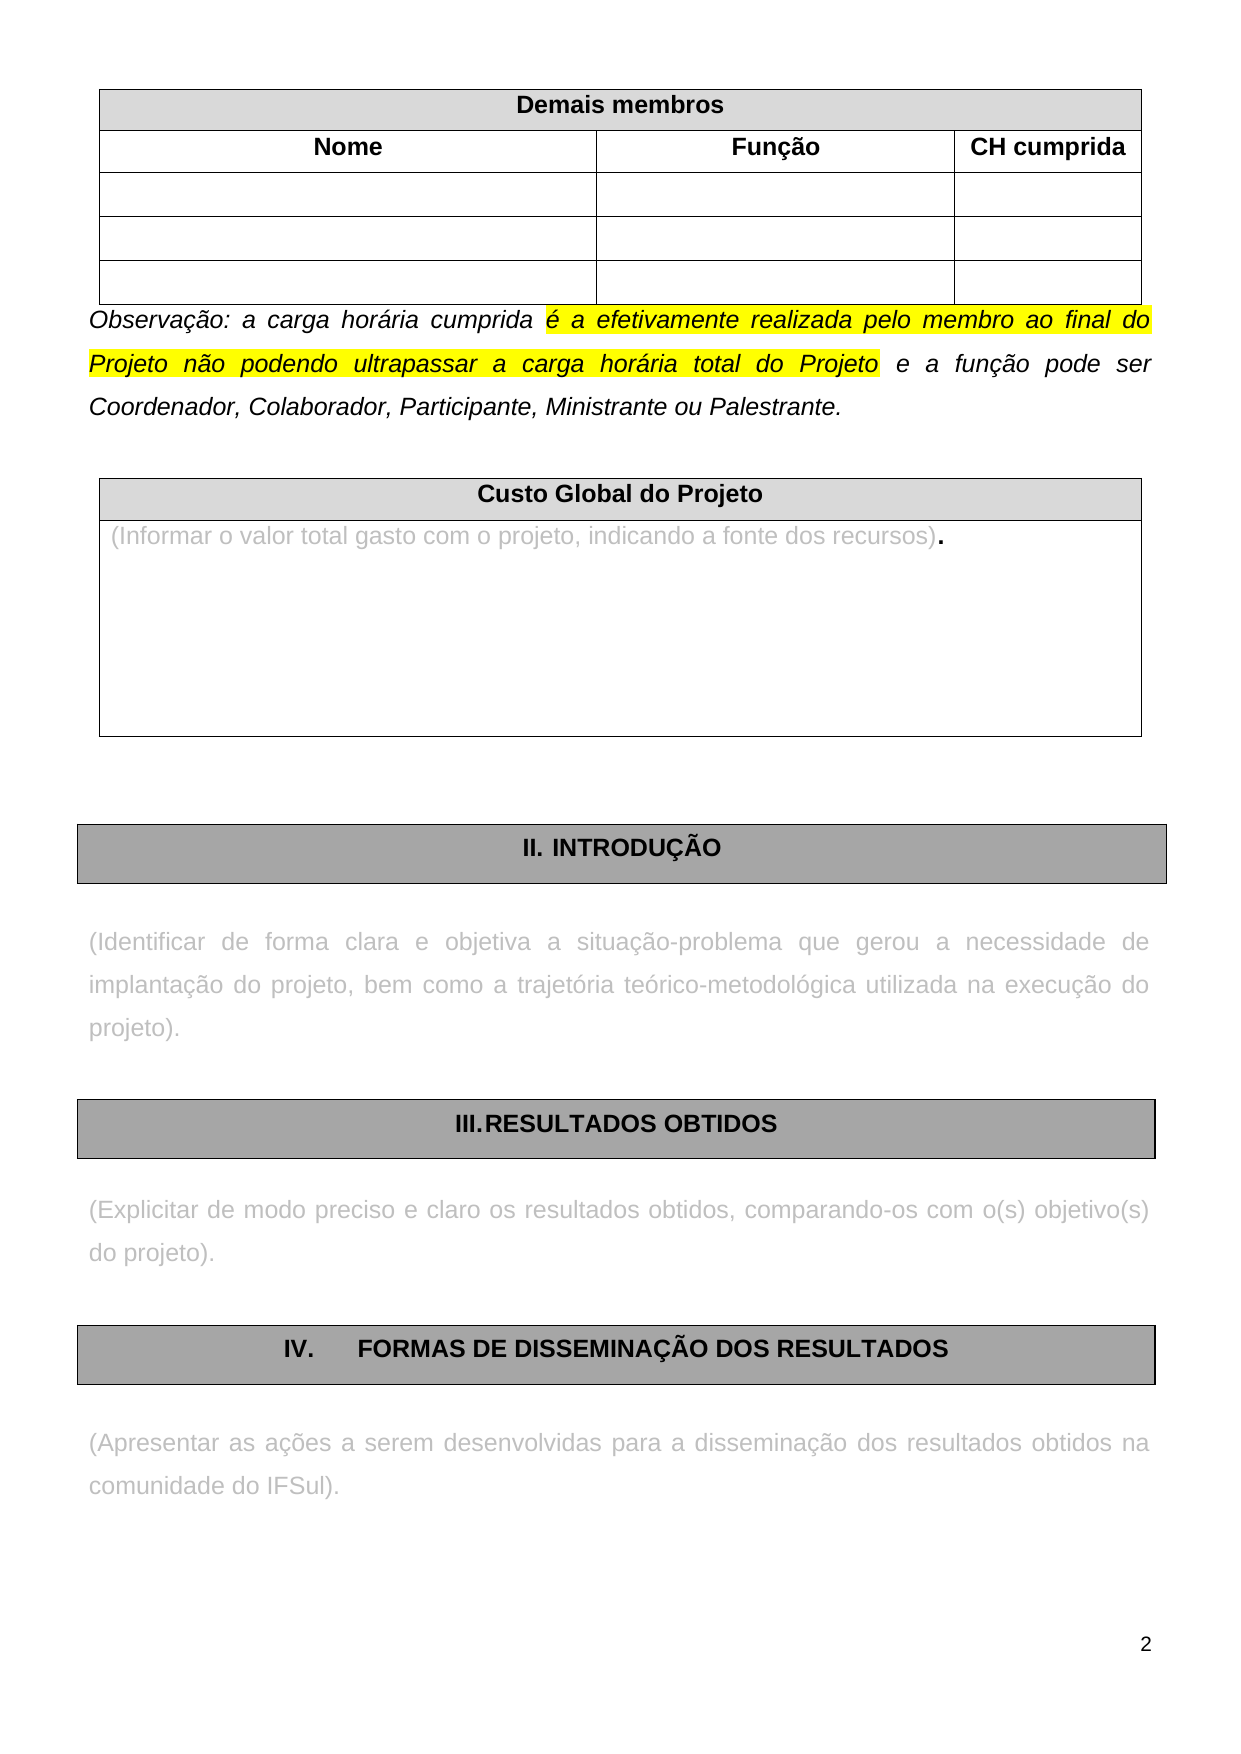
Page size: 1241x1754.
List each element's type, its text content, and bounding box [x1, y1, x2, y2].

table_header INTRODUÇÃO [78, 825, 1166, 883]
text (Apresentar as ações a serem desenvolvidas para a disseminação dos resultados obtidos na comunidade do IFSul). [89, 1428, 1152, 1500]
table_cell [955, 173, 1141, 216]
table_header FORMAS DE DISSEMINAÇÃO DOS RESULTADOS [78, 1326, 1154, 1384]
list Observação: a carga horária cumprida é a efetivamente realizada pelo membro ao final do Projeto não podendo ultrapassar a carga horária total do Projeto e a função pode ser Coordenador, Colaborador, Participante, Ministrante ou Palestrante. [89, 305, 1152, 420]
table_cell Função [597, 131, 954, 172]
table_header RESULTADOS OBTIDOS [78, 1100, 1154, 1158]
table_header Demais membros [100, 90, 1141, 130]
table_cell [100, 261, 596, 304]
table_cell (Informar o valor total gasto com o projeto, indicando a fonte dos recursos). [100, 521, 1141, 736]
table_cell CH cumprida [955, 131, 1141, 172]
text (Identificar de forma clara e objetiva a situação-problema que gerou a necessidade de implantação do projeto, bem como a trajetória teórico-metodológica utilizada na execução do projeto). [89, 927, 1152, 1042]
table_cell [955, 261, 1141, 304]
table_header Custo Global do Projeto [100, 479, 1141, 520]
table_cell [597, 173, 954, 216]
text (Explicitar de modo preciso e claro os resultados obtidos, comparando-os com o(s) objetivo(s) do projeto). [89, 1195, 1152, 1267]
table_cell [955, 217, 1141, 260]
table_cell [100, 217, 596, 260]
table_cell Nome [100, 131, 596, 172]
table_cell [597, 261, 954, 304]
table_cell [597, 217, 954, 260]
table_cell [100, 173, 596, 216]
